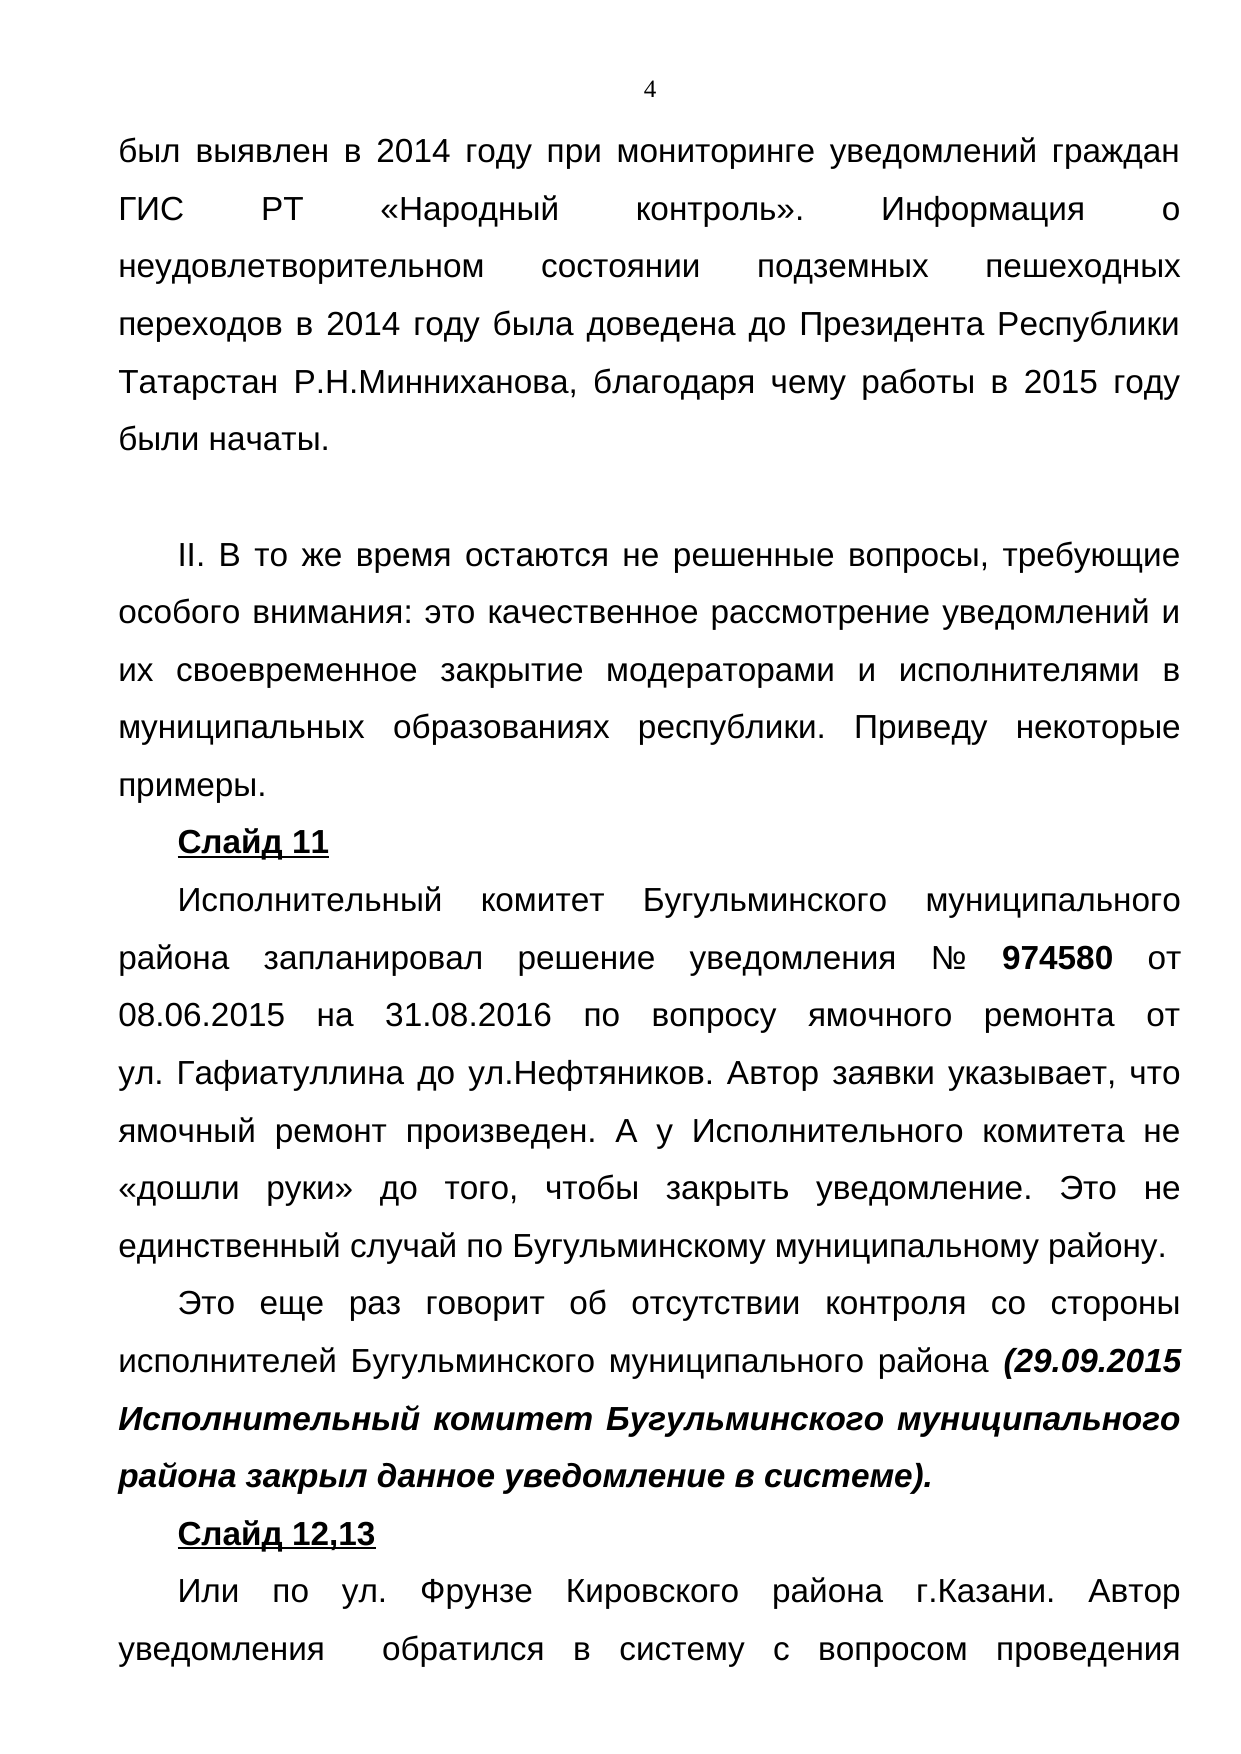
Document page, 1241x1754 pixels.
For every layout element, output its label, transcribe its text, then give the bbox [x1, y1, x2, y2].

text Это еще раз говорит об отсутствии контроля со стороны исполнителей Бугульминского муниципального района (29.09.2015 Исполнительный комитет Бугульминского муниципального района закрыл данное уведомление в системе). [118, 1283, 1181, 1495]
text Слайд 11 [118, 823, 1181, 861]
text Исполнительный комитет Бугульминского муниципального района запланировал решение уведомления № 974580 от 08.06.2015 на 31.08.2016 по вопросу ямочного ремонта от ул. Гафиатуллина до ул.Нефтяников. Автор заявки указывает, что ямочный ремонт произведен. А у Исполнительного комитета не «дошли руки» до того, чтобы закрыть уведомление. Это не единственный случай по Бугульминскому муниципальному району. [118, 880, 1181, 1264]
text II. В то же время остаются не решенные вопросы, требующие особого внимания: это качественное рассмотрение уведомлений и их своевременное закрытие модераторами и исполнителями в муниципальных образованиях республики. Приведу некоторые примеры. [118, 534, 1181, 803]
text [118, 1571, 1181, 1667]
text Слайд 12,13 [118, 1514, 1181, 1552]
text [118, 131, 1181, 458]
